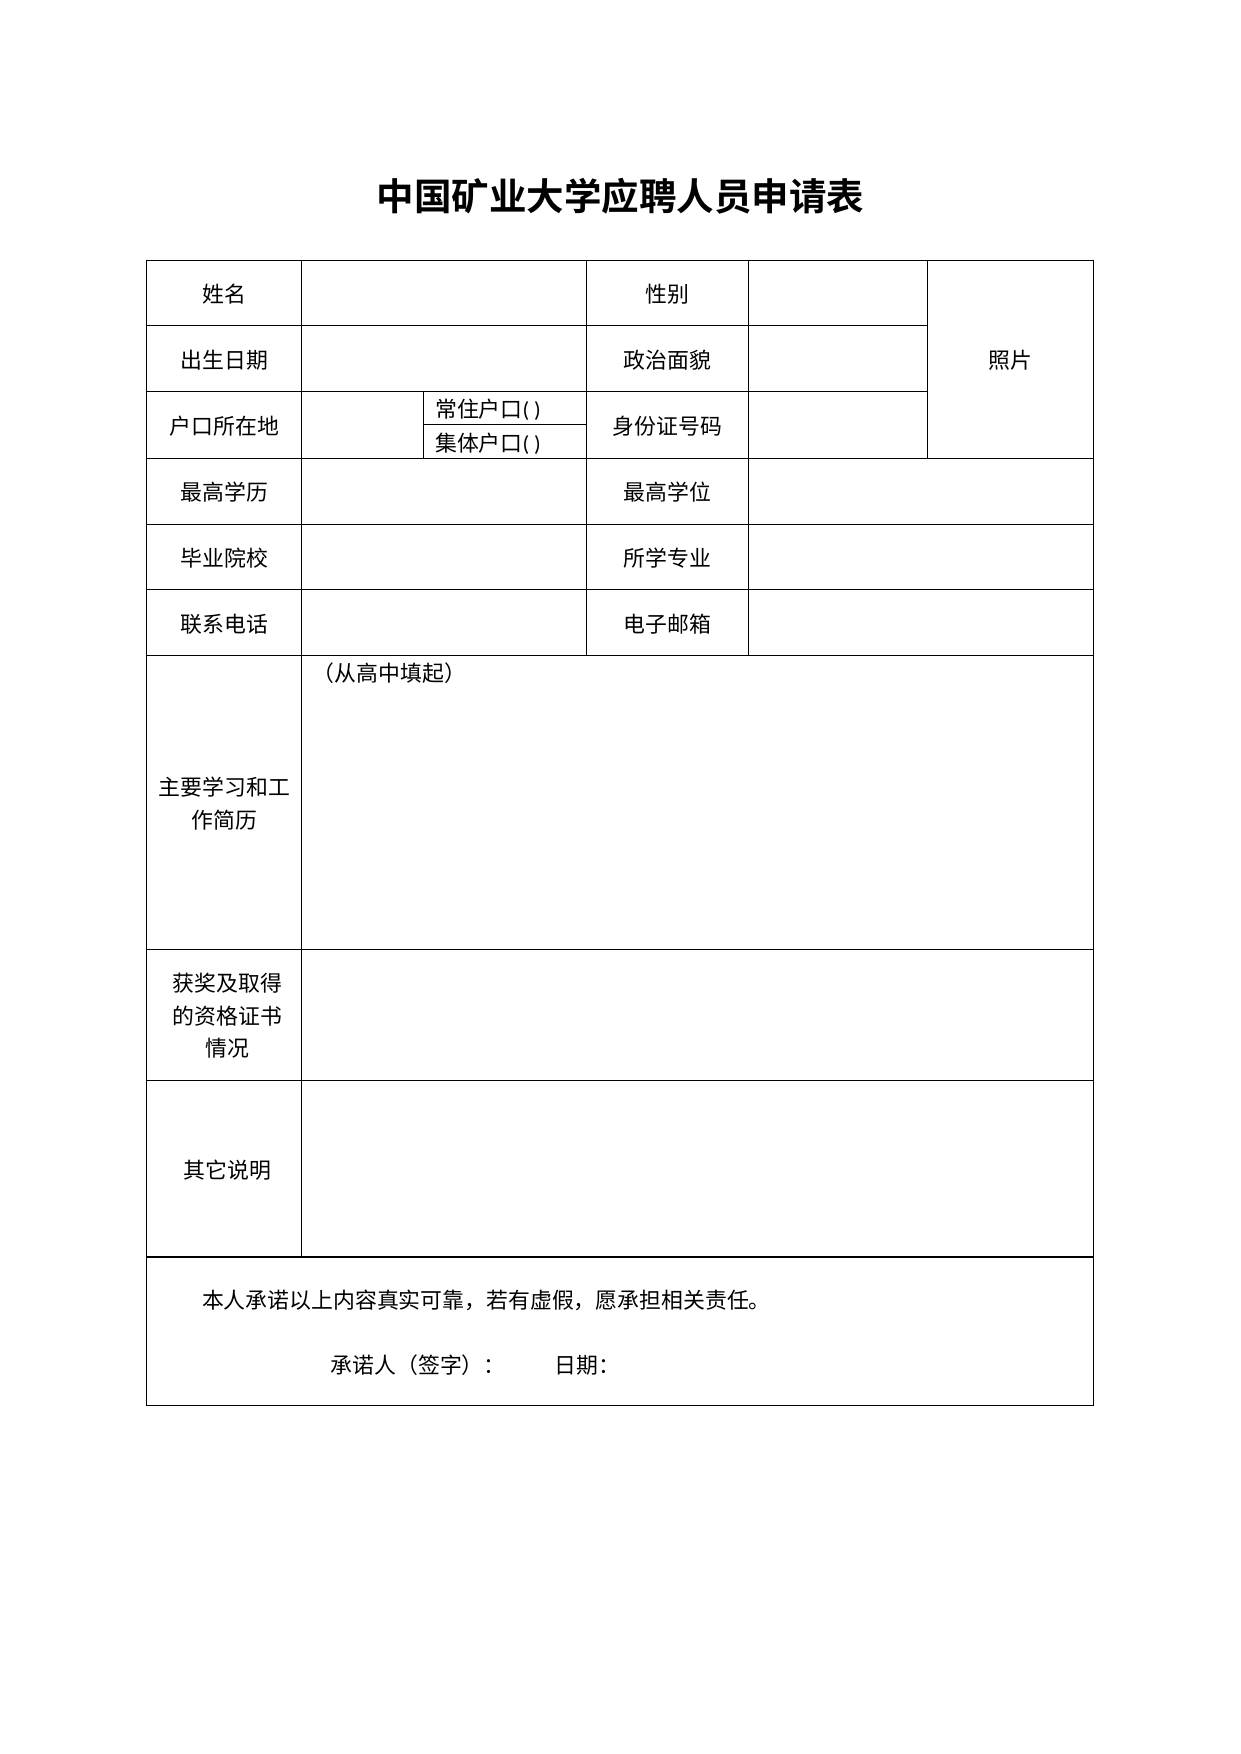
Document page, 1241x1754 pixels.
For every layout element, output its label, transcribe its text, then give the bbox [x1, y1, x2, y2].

table_cell 毕业院校 [147, 525, 301, 589]
table_header 性别 [587, 261, 748, 325]
table_cell [749, 326, 927, 391]
table_cell [302, 950, 1093, 1080]
table_cell [302, 525, 586, 589]
table_cell [302, 392, 423, 458]
table_cell 集体户口( ) [424, 425, 586, 458]
table_header [749, 261, 927, 325]
table_header 姓名 [147, 261, 301, 325]
table_cell [302, 1081, 1093, 1256]
table_cell [749, 459, 1093, 523]
table_cell 身份证号码 [587, 392, 748, 458]
table_cell [749, 590, 1093, 655]
table_cell 最高学位 [587, 459, 748, 523]
table_cell [302, 590, 586, 655]
table_cell 常住户口( ) [424, 392, 586, 424]
table_cell 电子邮箱 [587, 590, 748, 655]
table_header [302, 261, 586, 325]
table_cell 出生日期 [147, 326, 301, 391]
table_cell [302, 459, 586, 523]
table_cell 获奖及取得的资格证书情况 [147, 950, 301, 1080]
table_cell 联系电话 [147, 590, 301, 655]
table_cell 政治面貌 [587, 326, 748, 391]
table_cell 最高学历 [147, 459, 301, 523]
table_cell [749, 392, 927, 458]
table_cell （从高中填起） [302, 656, 1093, 949]
table_cell 所学专业 [587, 525, 748, 589]
table_cell [749, 525, 1093, 589]
table_cell [302, 326, 586, 391]
table_cell 本人承诺以上内容真实可靠，若有虚假，愿承担相关责任。 承诺人（签字）： 日期： [147, 1258, 1093, 1405]
table_cell 主要学习和工作简历 [147, 656, 301, 949]
table_cell 其它说明 [147, 1081, 301, 1256]
text 中国矿业大学应聘人员申请表 [187, 162, 1053, 227]
table_cell 户口所在地 [147, 392, 301, 458]
table_header 照片 [928, 261, 1093, 458]
